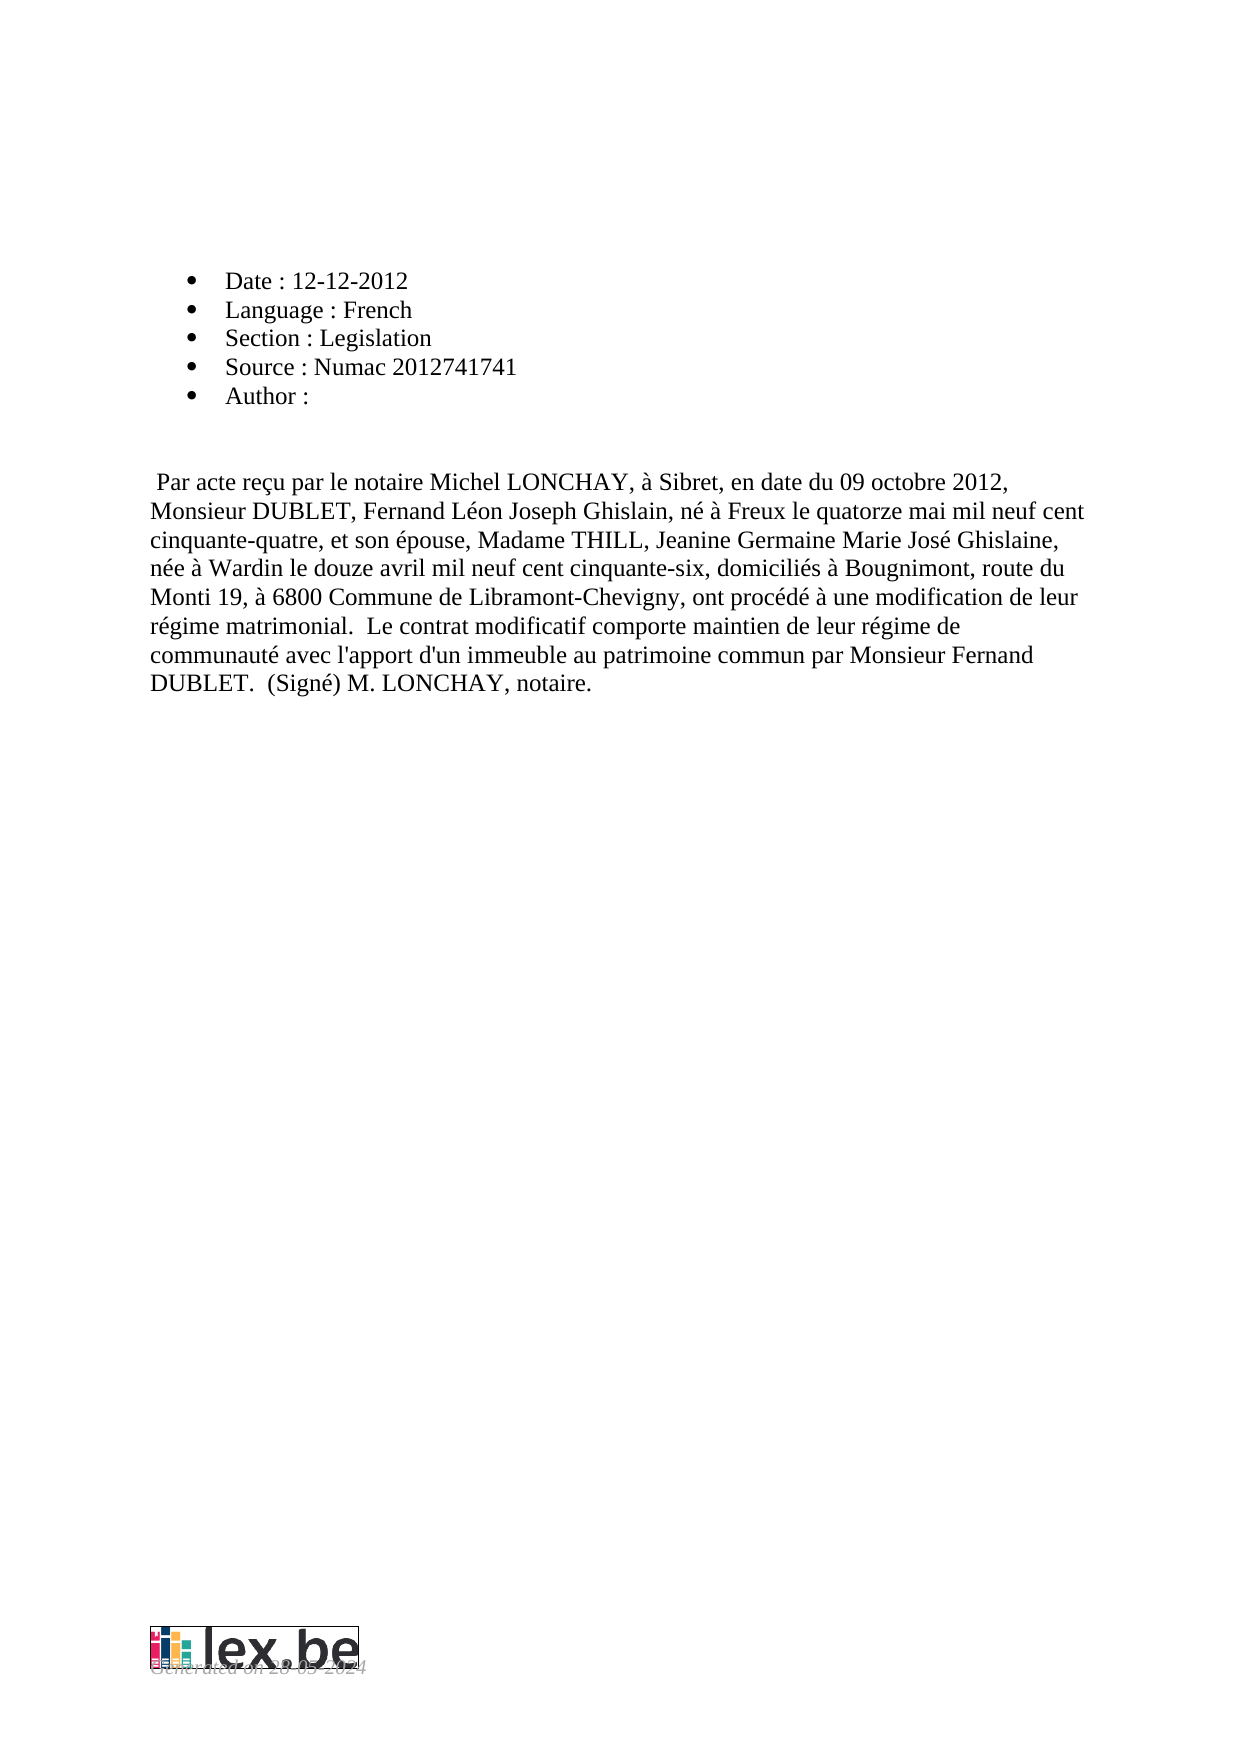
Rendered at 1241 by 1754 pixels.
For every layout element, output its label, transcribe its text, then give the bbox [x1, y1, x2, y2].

list Source : Numac 2012741741 [187, 352, 1090, 381]
picture [151, 1627, 358, 1668]
list Language : French [187, 295, 1090, 323]
list Date : 12-12-2012 [187, 266, 1090, 295]
list Author : [187, 381, 1090, 410]
list Section : Legislation [187, 323, 1090, 352]
text Par acte reçu par le notaire Michel LONCHAY, à Sibret, en date du 09 octobre 2012, Monsieur DUBLET, Fernand Léon Joseph Ghislain, né à Freux le quatorze mai mil neuf cent cinquante-quatre, et son épouse, Madame THILL, Jeanine Germaine Marie José Ghislaine, née à Wardin le douze avril mil neuf cent cinquante-six, domiciliés à Bougnimont, route du Monti 19, à 6800 Commune de Libramont-Chevigny, ont procédé à une modification de leur régime matrimonial. Le contrat modificatif comporte maintien de leur régime de communauté avec l'apport d'un immeuble au patrimoine commun par Monsieur Fernand DUBLET. (Signé) M. LONCHAY, notaire. [150, 467, 1090, 697]
